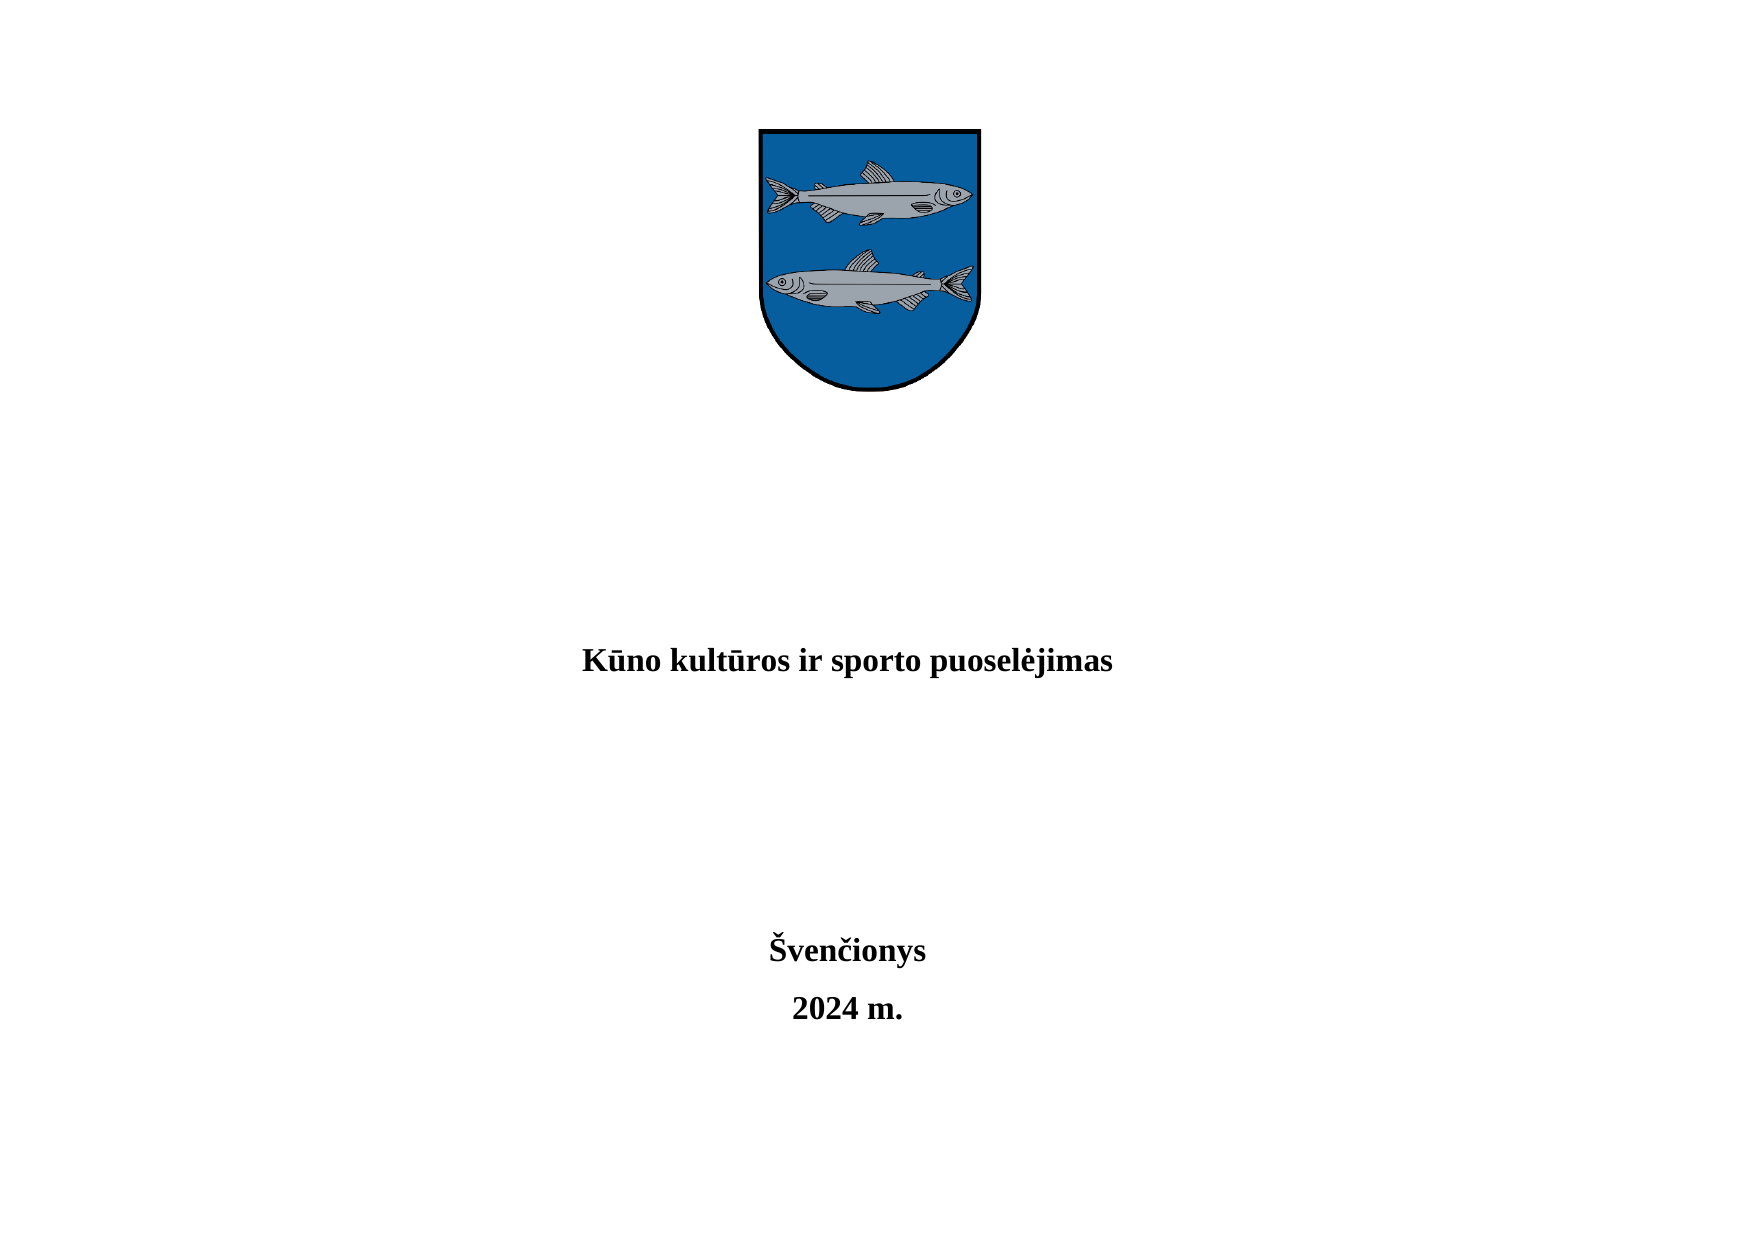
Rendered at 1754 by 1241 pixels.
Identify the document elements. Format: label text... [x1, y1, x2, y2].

text Švenčionys [118, 930, 1577, 969]
picture [756, 128, 985, 391]
text 2024 m. [118, 988, 1577, 1027]
text Kūno kultūros ir sporto puoselėjimas [118, 640, 1577, 679]
